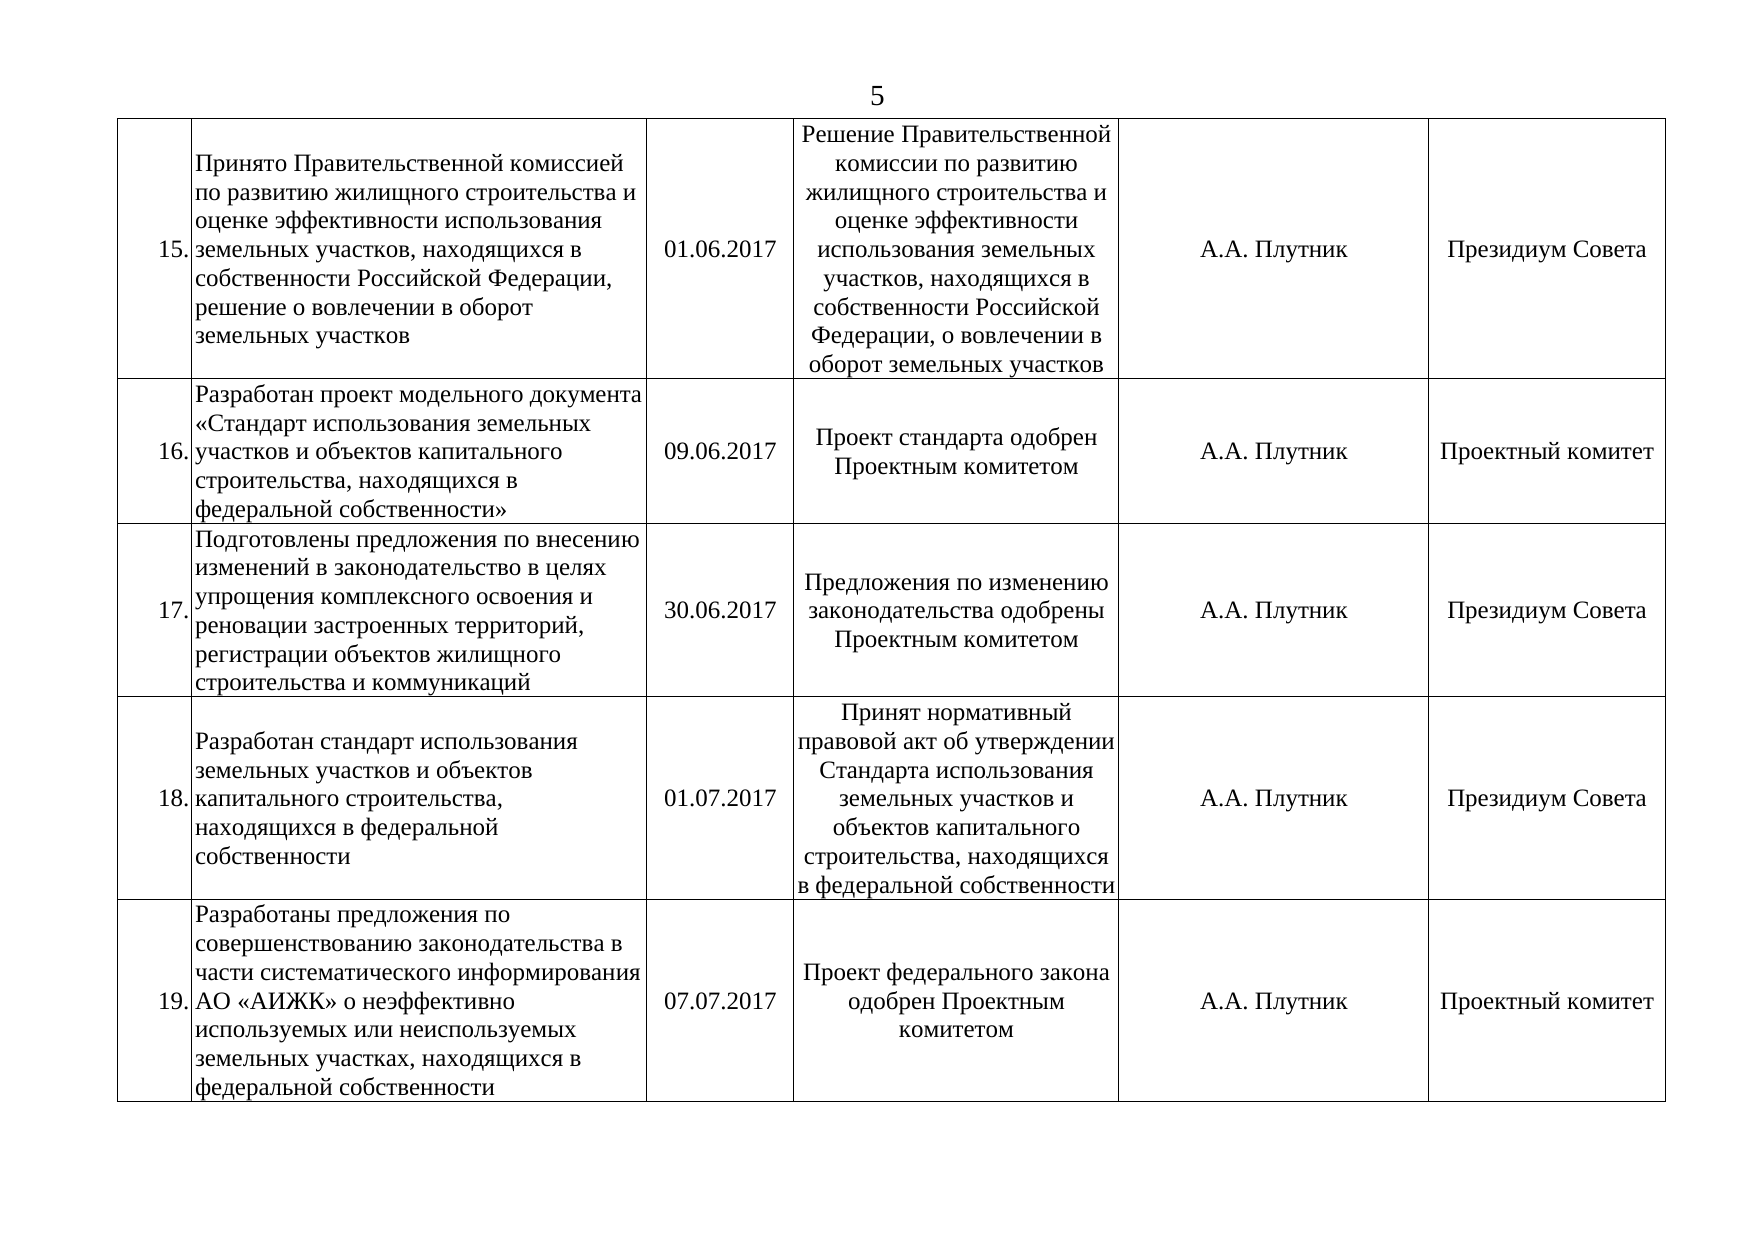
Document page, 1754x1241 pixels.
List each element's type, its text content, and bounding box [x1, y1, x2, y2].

table_cell Проектный комитет [1429, 379, 1665, 523]
table_cell 07.07.2017 [647, 900, 793, 1101]
table_cell Разработаны предложения по совершенствованию законодательства в части систематического информирования АО «АИЖК» о неэффективно используемых или неиспользуемых земельных участках, находящихся в федеральной собственности [192, 900, 646, 1101]
table_cell Решение Правительственной комиссии по развитию жилищного строительства и оценке эффективности использования земельных участков, находящихся в собственности Российской Федерации, о вовлечении в оборот земельных участков [794, 119, 1118, 378]
table_cell Разработан стандарт использования земельных участков и объектов капитального строительства, находящихся в федеральной собственности [192, 697, 646, 898]
table_cell Президиум Совета [1429, 524, 1665, 696]
table_cell Предложения по изменению законодательства одобрены Проектным комитетом [794, 524, 1118, 696]
table_cell А.А. Плутник [1119, 379, 1428, 523]
table_cell А.А. Плутник [1119, 900, 1428, 1101]
table_cell [118, 119, 191, 378]
table_cell Разработан проект модельного документа «Стандарт использования земельных участков и объектов капитального строительства, находящихся в федеральной собственности» [192, 379, 646, 523]
table_cell 09.06.2017 [647, 379, 793, 523]
table_cell Президиум Совета [1429, 119, 1665, 378]
table_cell 01.07.2017 [647, 697, 793, 898]
table_cell Подготовлены предложения по внесению изменений в законодательство в целях упрощения комплексного освоения и реновации застроенных территорий, регистрации объектов жилищного строительства и коммуникаций [192, 524, 646, 696]
table_cell [118, 900, 191, 1101]
table_cell Президиум Совета [1429, 697, 1665, 898]
table_cell Принято Правительственной комиссией по развитию жилищного строительства и оценке эффективности использования земельных участков, находящихся в собственности Российской Федерации, решение о вовлечении в оборот земельных участков [192, 119, 646, 378]
table_cell Проект стандарта одобрен Проектным комитетом [794, 379, 1118, 523]
table_cell 01.06.2017 [647, 119, 793, 378]
table_cell А.А. Плутник [1119, 119, 1428, 378]
table_cell Проектный комитет [1429, 900, 1665, 1101]
table_cell [118, 379, 191, 523]
table_cell А.А. Плутник [1119, 697, 1428, 898]
table_cell [118, 524, 191, 696]
table_cell Проект федерального закона одобрен Проектным комитетом [794, 900, 1118, 1101]
table_cell [118, 697, 191, 898]
table_cell Принят нормативный правовой акт об утверждении Стандарта использования земельных участков и объектов капитального строительства, находящихся в федеральной собственности [794, 697, 1118, 898]
table_cell А.А. Плутник [1119, 524, 1428, 696]
table_cell 30.06.2017 [647, 524, 793, 696]
